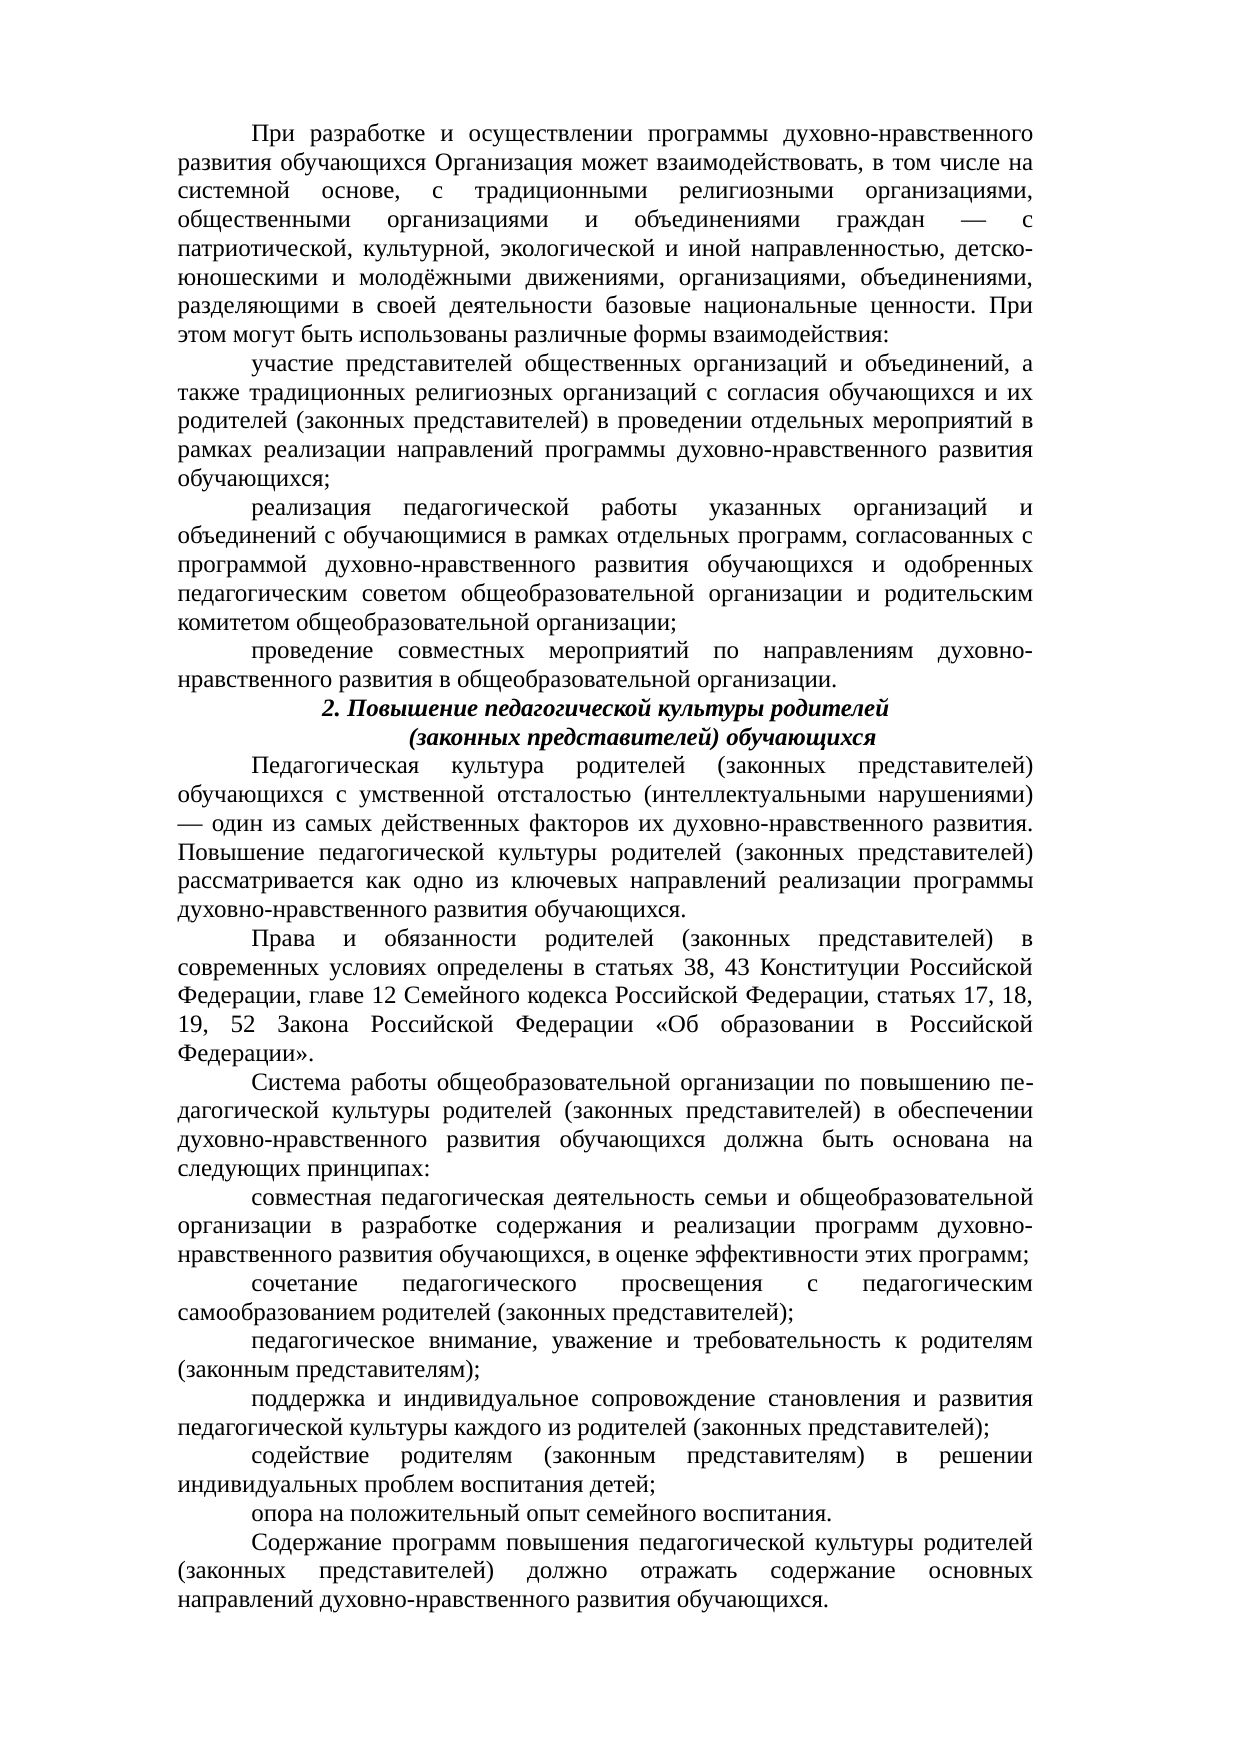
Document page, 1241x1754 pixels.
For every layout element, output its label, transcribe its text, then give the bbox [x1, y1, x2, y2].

text опора на положительный опыт семейного воспитания. [177, 1498, 1034, 1527]
text Система работы общеобразовательной организации по повышению педагогической культуры родителей (законных представителей) в обеспечении духовно-нравственного развития обучающихся должна быть основана на следующих принципах: [177, 1067, 1034, 1182]
text Содержание программ повышения педагогической культуры родителей (законных представителей) должно отражать содержание основных направлений духовно-нравственного развития обучающихся. [177, 1527, 1034, 1613]
text 2. Повышение педагогической культуры родителей [177, 693, 1034, 722]
text реализация педагогической работы указанных организаций и объединений с обучающимися в рамках отдельных программ, согласованных с программой духовно-нравственного развития обучающихся и одобренных педагогическим советом общеобразовательной организации и родительским комитетом общеобразовательной организации; [177, 492, 1034, 636]
text Права и обязанности родителей (законных представителей) в современных условиях определены в статьях 38, 43 Конституции Российской Федерации, главе 12 Семейного кодекса Российской Федерации, статьях 17, 18, 19, 52 Закона Российской Федерации «Об образовании в Российской Федерации». [177, 923, 1034, 1067]
text совместная педагогическая деятельность семьи и общеобразовательной организации в разработке содержания и реализации программ духовно-нравственного развития обучающихся, в оценке эффективности этих программ; [177, 1182, 1034, 1268]
text (законных представителей) обучающихся [177, 722, 1034, 751]
text содействие родителям (законным представителям) в решении индивидуальных проблем воспитания детей; [177, 1441, 1034, 1498]
text Педагогическая культура родителей (законных представителей) обучающихся с умственной отсталостью (интеллектуальными нарушениями) — один из самых действенных факторов их духовно-нравственного развития. Повышение педагогической культуры родителей (законных представителей) рассматривается как одно из ключевых направлений реализации программы духовно-нравственного развития обучающихся. [177, 751, 1034, 923]
text поддержка и индивидуальное сопровождение становления и развития педагогической культуры каждого из родителей (законных представителей); [177, 1383, 1034, 1441]
text проведение совместных мероприятий по направлениям духовно-нравственного развития в общеобразовательной организации. [177, 636, 1034, 693]
text участие представителей общественных организаций и объединений, а также традиционных религиозных организаций с согласия обучающихся и их родителей (законных представителей) в проведении отдельных мероприятий в рамках реализации направлений программы духовно-нравственного развития обучающихся; [177, 348, 1034, 492]
text При разработке и осуществлении программы духовно-нравственного развития обучающихся Организация может взаимодействовать, в том числе на системной основе, с традиционными религиозными организациями, общественными организациями и объединениями граждан ― с патриотической, культурной, экологической и иной направленностью, детско-юношескими и молодёжными движениями, организациями, объединениями, разделяющими в своей деятельности базовые национальные ценности. При этом могут быть использованы различные формы взаимодействия: [177, 118, 1034, 348]
text педагогическое внимание, уважение и требовательность к родителям (законным представителям); [177, 1326, 1034, 1383]
text сочетание педагогического просвещения с педагогическим самообразованием родителей (законных представителей); [177, 1268, 1034, 1326]
